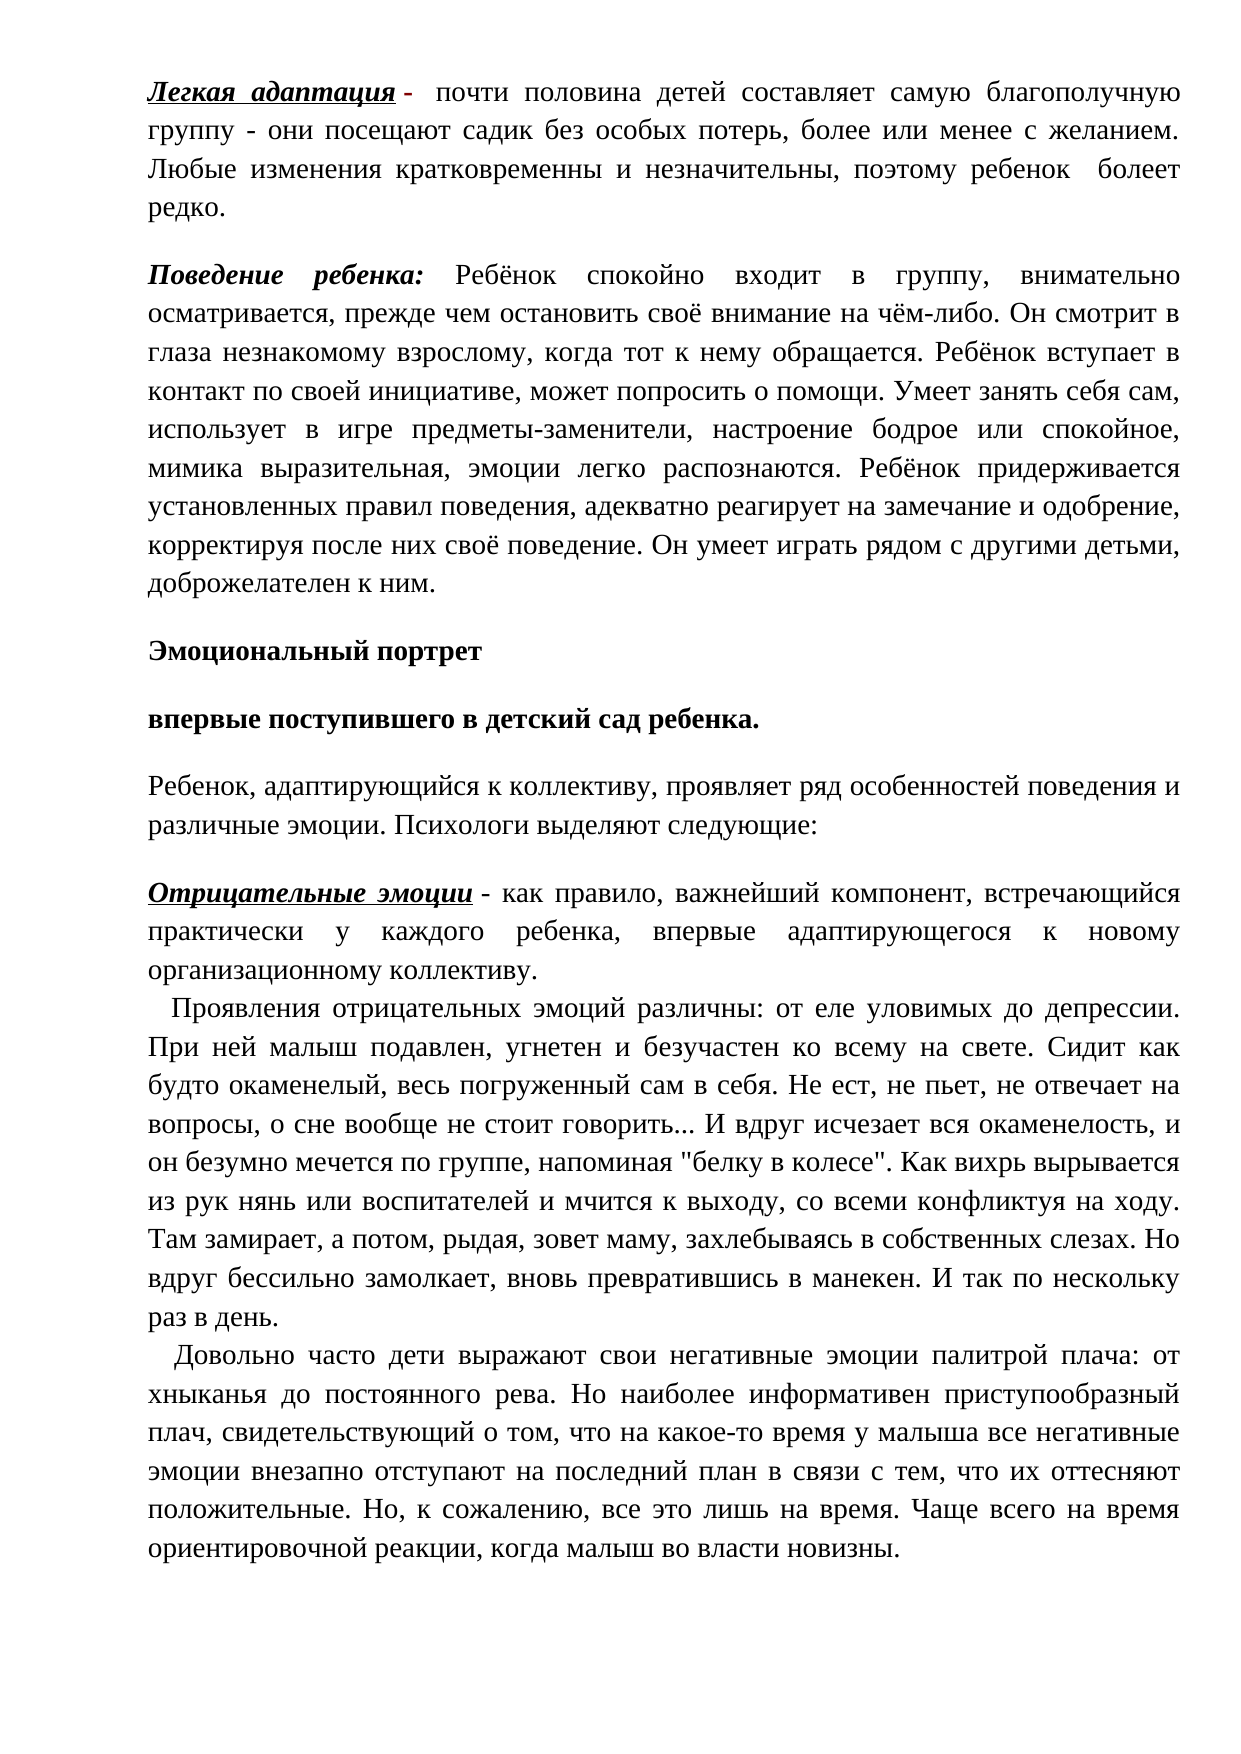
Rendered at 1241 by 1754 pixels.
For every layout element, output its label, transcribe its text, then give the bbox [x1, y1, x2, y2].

text Эмоциональный портрет [148, 633, 1181, 667]
text Поведение ребенка: Ребёнок спокойно входит в группу, внимательно осматривается, прежде чем остановить своё внимание на чём-либо. Он смотрит в глаза незнакомому взрослому, когда тот к нему обращается. Ребёнок вступает в контакт по своей инициативе, может попросить о помощи. Умеет занять себя сам, использует в игре предметы-заменители, настроение бодрое или спокойное, мимика выразительная, эмоции легко распознаются. Ребёнок придерживается установленных правил поведения, адекватно реагирует на замечание и одобрение, корректируя после них своё поведение. Он умеет играть рядом с другими детьми, доброжелателен к ним. [148, 257, 1181, 599]
text Отрицательные эмоции - как правило, важнейший компонент, встречающийся практически у каждого ребенка, впервые адаптирующегося к новому организационному коллективу. [148, 875, 1181, 985]
text впервые поступившего в детский сад ребенка. [148, 701, 1181, 734]
text Довольно часто дети выражают свои негативные эмоции палитрой плача: от хныканья до постоянного рева. Но наиболее информативен приступообразный плач, свидетельствующий о том, что на какое-то время у малыша все негативные эмоции внезапно отступают на последний план в связи с тем, что их оттесняют положительные. Но, к сожалению, все это лишь на время. Чаще всего на время ориентировочной реакции, когда малыш во власти новизны. [148, 1337, 1181, 1563]
text Проявления отрицательных эмоций различны: от еле уловимых до депрессии. При ней малыш подавлен, угнетен и безучастен ко всему на свете. Сидит как будто окаменелый, весь погруженный сам в себя. Не ест, не пьет, не отвечает на вопросы, о сне вообще не стоит говорить... И вдруг исчезает вся окаменелость, и он безумно мечется по группе, напоминая "белку в колесе". Как вихрь вырывается из рук нянь или воспитателей и мчится к выходу, со всеми конфликтуя на ходу. Там замирает, а потом, рыдая, зовет маму, захлебываясь в собственных слезах. Но вдруг бессильно замолкает, вновь превратившись в манекен. И так по нескольку раз в день. [148, 990, 1181, 1332]
text Легкая адаптация - почти половина детей составляет самую благополучную группу - они посещают садик без особых потерь, более или менее с желанием. Любые изменения кратковременны и незначительны, поэтому ребенок болеет редко. [148, 74, 1181, 223]
text Ребенок, адаптирующийся к коллективу, проявляет ряд особенностей поведения и различные эмоции. Психологи выделяют следующие: [148, 768, 1181, 841]
